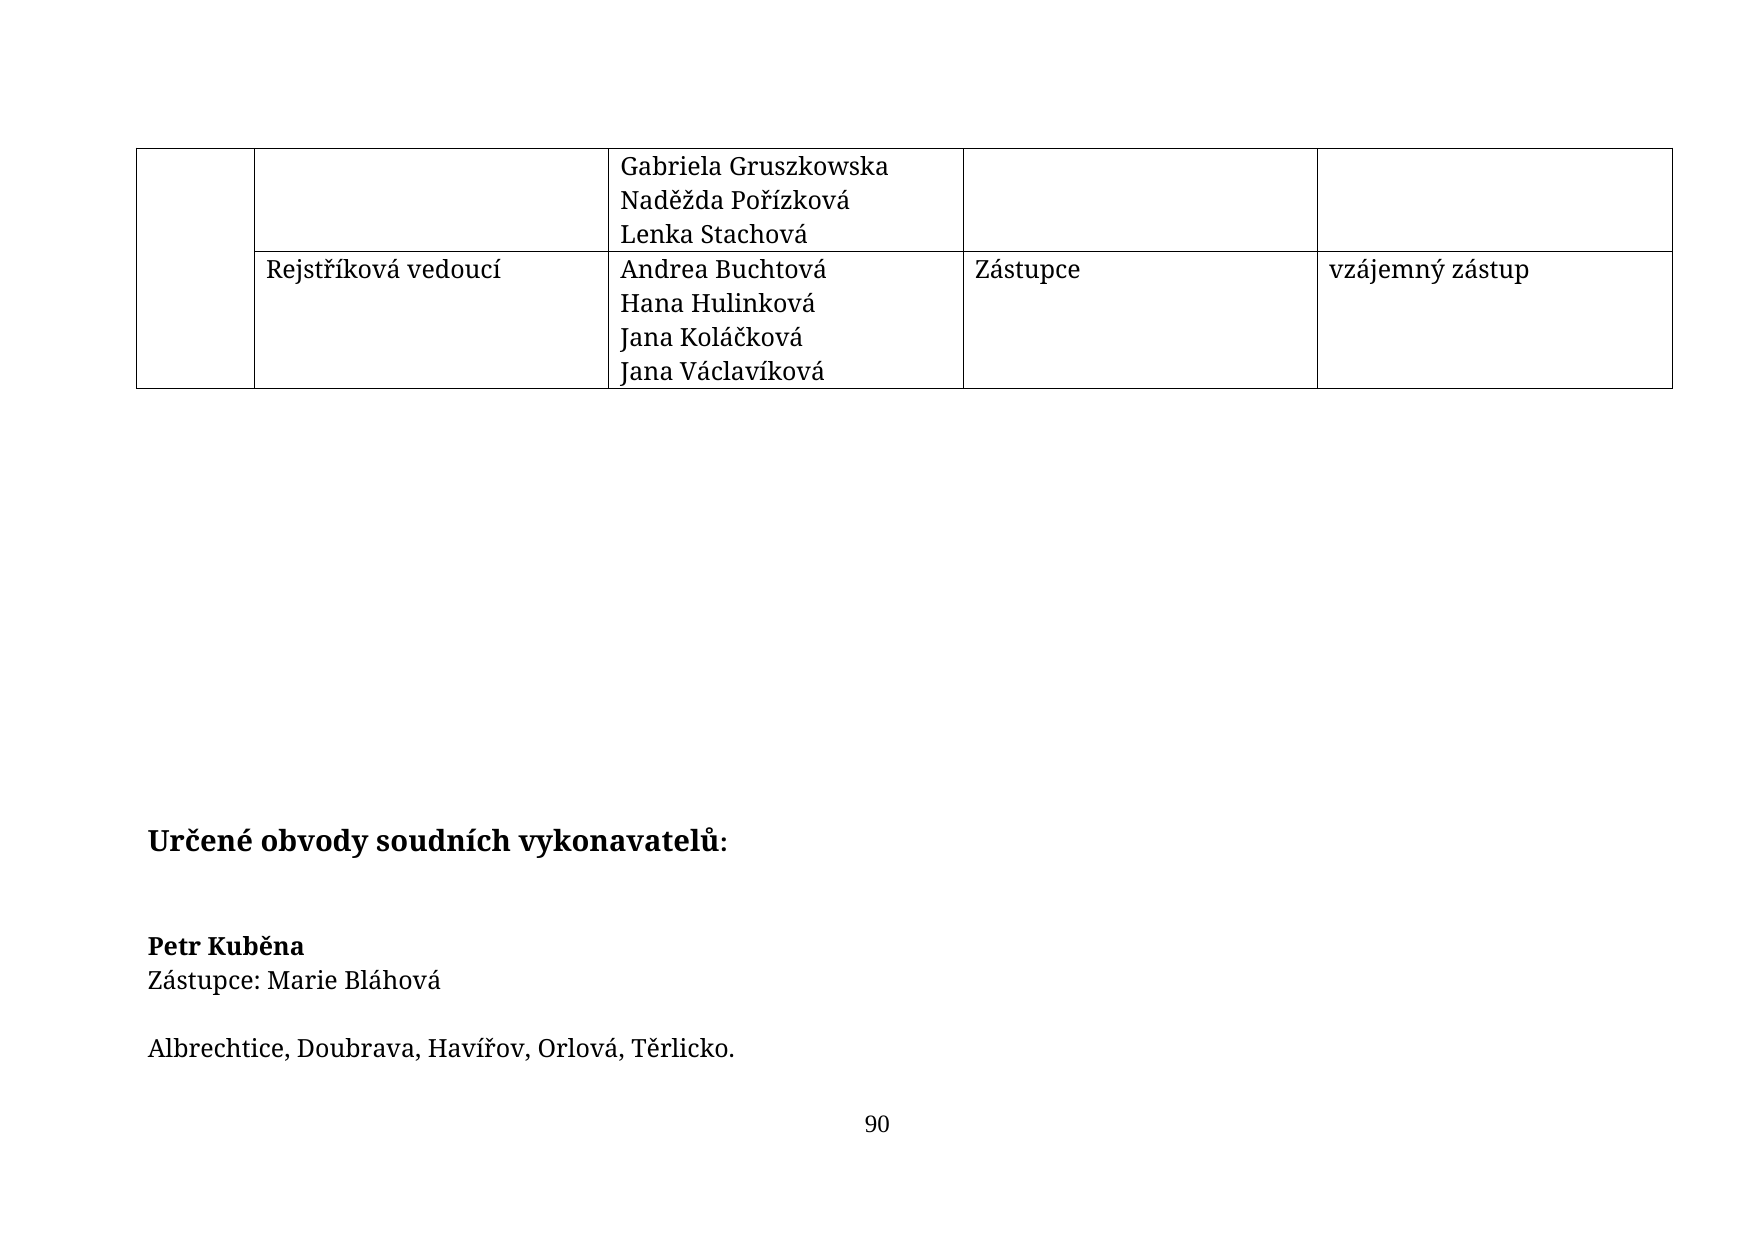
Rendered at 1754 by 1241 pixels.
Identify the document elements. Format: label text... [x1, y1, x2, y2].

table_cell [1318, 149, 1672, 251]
text Zástupce: Marie Bláhová [148, 962, 1606, 996]
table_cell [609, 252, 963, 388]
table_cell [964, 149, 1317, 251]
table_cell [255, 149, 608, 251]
text Určené obvody soudních vykonavatelů: [148, 820, 1606, 860]
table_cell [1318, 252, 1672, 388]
text Petr Kuběna [148, 928, 1606, 962]
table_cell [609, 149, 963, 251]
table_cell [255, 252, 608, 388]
text Albrechtice, Doubrava, Havířov, Orlová, Těrlicko. [148, 1030, 1606, 1064]
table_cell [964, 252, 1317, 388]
